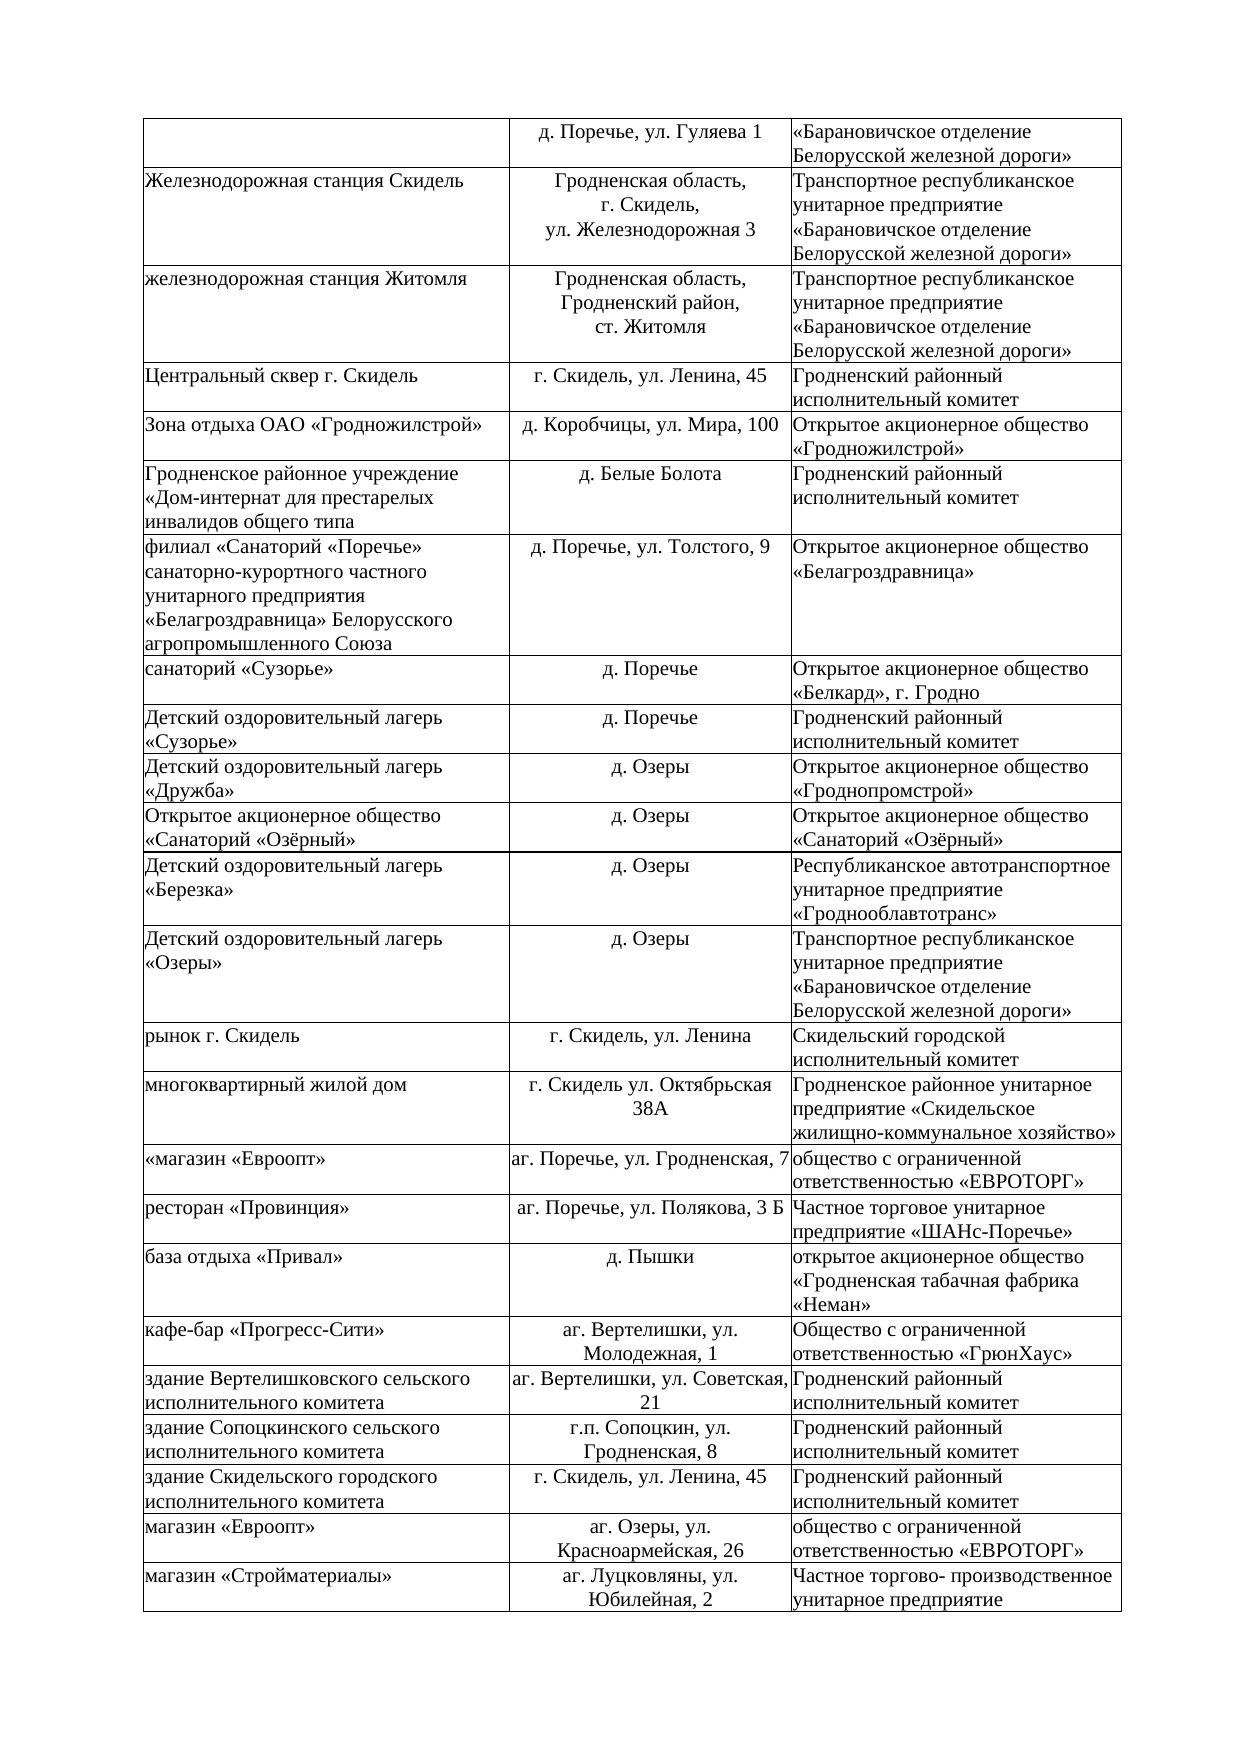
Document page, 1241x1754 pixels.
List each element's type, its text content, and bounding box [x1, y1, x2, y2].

table_cell аг. Поречье, ул. Полякова, 3 Б [510, 1195, 791, 1243]
table_cell д. Озеры [510, 754, 791, 802]
table_cell Гродненский районный исполнительный комитет [792, 705, 1121, 753]
table_cell Детский оздоровительный лагерь «Березка» [144, 853, 509, 925]
table_cell г. Скидель ул. Октябрьская 38А [510, 1072, 791, 1144]
table_cell общество с ограниченной ответственностью «ЕВРОТОРГ» [792, 1514, 1121, 1562]
table_cell Скидельский городской исполнительный комитет [792, 1023, 1121, 1071]
table_cell Общество с ограниченной ответственностью «ГрюнХаус» [792, 1317, 1121, 1365]
table_cell Открытое акционерное общество «Гроднопромстрой» [792, 754, 1121, 802]
table_cell Детский оздоровительный лагерь «Озеры» [144, 926, 509, 1022]
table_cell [510, 1563, 791, 1611]
table_cell г. Скидель, ул. Ленина, 45 [510, 363, 791, 411]
table_cell Зона отдыха ОАО «Гродножилстрой» [144, 412, 509, 460]
table_cell Железнодорожная станция Скидель [144, 168, 509, 264]
table_cell Транспортное республиканское унитарное предприятие «Барановичское отделение Белорусской железной дороги» [792, 926, 1121, 1022]
table_cell база отдыха «Привал» [144, 1244, 509, 1316]
table_cell Гродненское районное унитарное предприятие «Скидельское жилищно-коммунальное хозяйство» [792, 1072, 1121, 1144]
table_cell здание Сопоцкинского сельского исполнительного комитета [144, 1415, 509, 1463]
table_cell г. Скидель, ул. Ленина, 45 [510, 1465, 791, 1513]
table_cell Открытое акционерное общество «Санаторий «Озёрный» [144, 803, 509, 851]
table_cell санаторий «Сузорье» [144, 656, 509, 704]
table_cell аг. Вертелишки, ул. Советская, 21 [510, 1366, 791, 1414]
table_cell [144, 1563, 509, 1611]
table_cell многоквартирный жилой дом [144, 1072, 509, 1144]
table_cell здание Скидельского городского исполнительного комитета [144, 1465, 509, 1513]
table_cell д. Поречье [510, 656, 791, 704]
table_cell Открытое акционерное общество «Белагроздравница» [792, 535, 1121, 655]
table_cell общество с ограниченной ответственностью «ЕВРОТОРГ» [792, 1145, 1121, 1193]
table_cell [792, 119, 1121, 167]
table_cell Открытое акционерное общество «Гродножилстрой» [792, 412, 1121, 460]
table_cell Гродненский районный исполнительный комитет [792, 461, 1121, 533]
table_cell Открытое акционерное общество «Санаторий «Озёрный» [792, 803, 1121, 851]
table_cell д. Поречье [510, 705, 791, 753]
table_cell Детский оздоровительный лагерь «Сузорье» [144, 705, 509, 753]
table_cell Транспортное республиканское унитарное предприятие «Барановичское отделение Белорусской железной дороги» [792, 168, 1121, 264]
table_cell Гродненская область, г. Скидель, ул. Железнодорожная 3 [510, 168, 791, 264]
table_cell открытое акционерное общество «Гродненская табачная фабрика «Неман» [792, 1244, 1121, 1316]
table_cell здание Вертелишковского сельского исполнительного комитета [144, 1366, 509, 1414]
table_cell Гродненская область, Гродненский район, ст. Житомля [510, 266, 791, 362]
table_cell аг. Поречье, ул. Гродненская, 7 [510, 1145, 791, 1193]
table_cell Гродненское районное учреждение «Дом-интернат для престарелых инвалидов общего типа [144, 461, 509, 533]
table_cell Гродненский районный исполнительный комитет [792, 1465, 1121, 1513]
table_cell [510, 119, 791, 167]
table_cell филиал «Санаторий «Поречье» санаторно-курортного частного унитарного предприятия «Белагроздравница» Белорусского агропромышленного Союза [144, 535, 509, 655]
table_cell д. Поречье, ул. Толстого, 9 [510, 535, 791, 655]
table_cell Детский оздоровительный лагерь «Дружба» [144, 754, 509, 802]
table_cell Гродненский районный исполнительный комитет [792, 1415, 1121, 1463]
table_cell аг. Вертелишки, ул. Молодежная, 1 [510, 1317, 791, 1365]
table_cell «магазин «Евроопт» [144, 1145, 509, 1193]
table_cell д. Белые Болота [510, 461, 791, 533]
table_cell Транспортное республиканское унитарное предприятие «Барановичское отделение Белорусской железной дороги» [792, 266, 1121, 362]
table_cell ресторан «Провинция» [144, 1195, 509, 1243]
table_cell г. Скидель, ул. Ленина [510, 1023, 791, 1071]
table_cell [792, 1563, 1121, 1611]
table_cell кафе-бар «Прогресс-Сити» [144, 1317, 509, 1365]
table_cell Гродненский районный исполнительный комитет [792, 1366, 1121, 1414]
table_cell железнодорожная станция Житомля [144, 266, 509, 362]
table_cell Центральный сквер г. Скидель [144, 363, 509, 411]
table_cell Частное торговое унитарное предприятие «ШАНс-Поречье» [792, 1195, 1121, 1243]
table_cell рынок г. Скидель [144, 1023, 509, 1071]
table_cell д. Озеры [510, 803, 791, 851]
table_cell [144, 119, 509, 167]
table_cell Гродненский районный исполнительный комитет [792, 363, 1121, 411]
table_cell д. Пышки [510, 1244, 791, 1316]
table_cell аг. Озеры, ул. Красноармейская, 26 [510, 1514, 791, 1562]
table_cell Республиканское автотранспортное унитарное предприятие «Гроднооблавтотранс» [792, 853, 1121, 925]
table_cell Открытое акционерное общество «Белкард», г. Гродно [792, 656, 1121, 704]
table_cell г.п. Сопоцкин, ул. Гродненская, 8 [510, 1415, 791, 1463]
table_cell д. Озеры [510, 926, 791, 1022]
table_cell д. Озеры [510, 853, 791, 925]
table_cell магазин «Евроопт» [144, 1514, 509, 1562]
table_cell д. Коробчицы, ул. Мира, 100 [510, 412, 791, 460]
